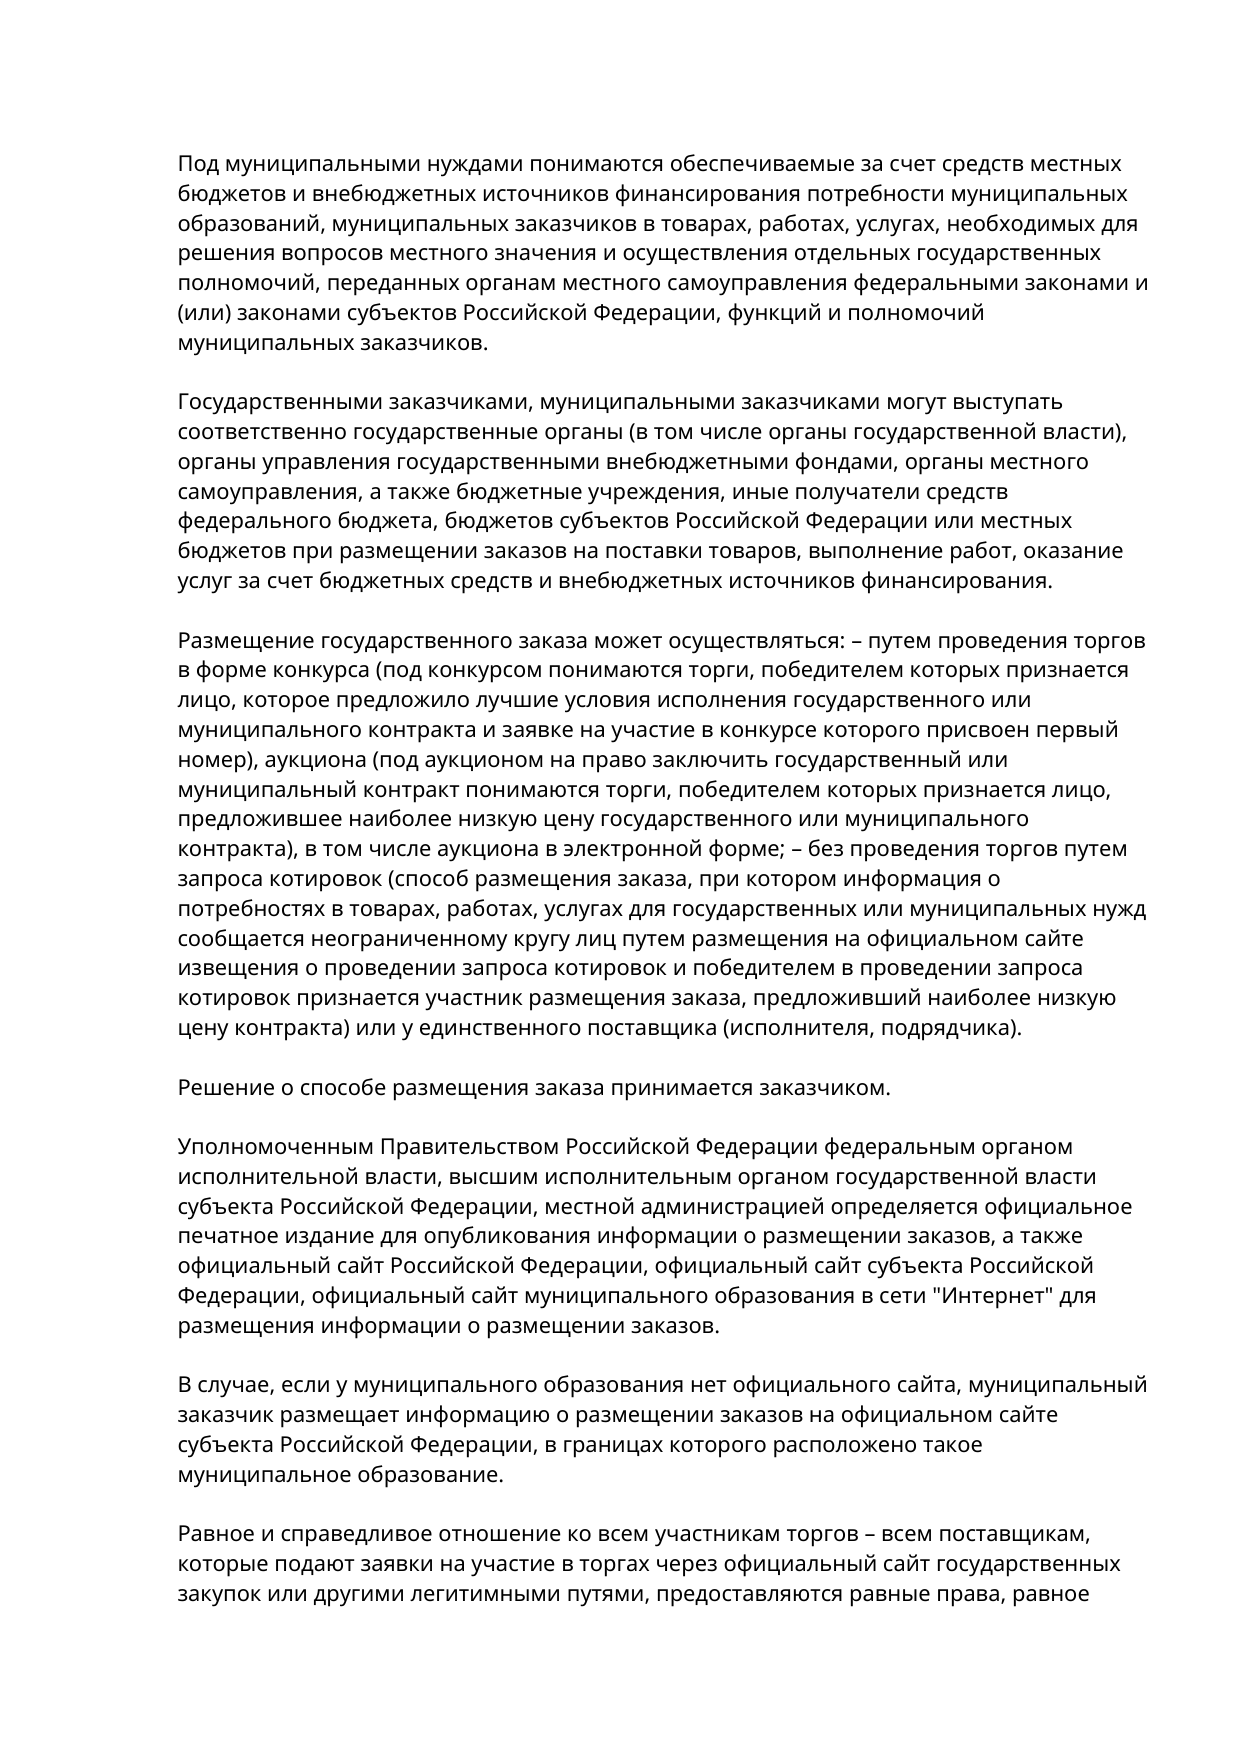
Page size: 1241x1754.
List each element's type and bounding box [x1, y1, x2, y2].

text [177, 118, 1152, 1608]
